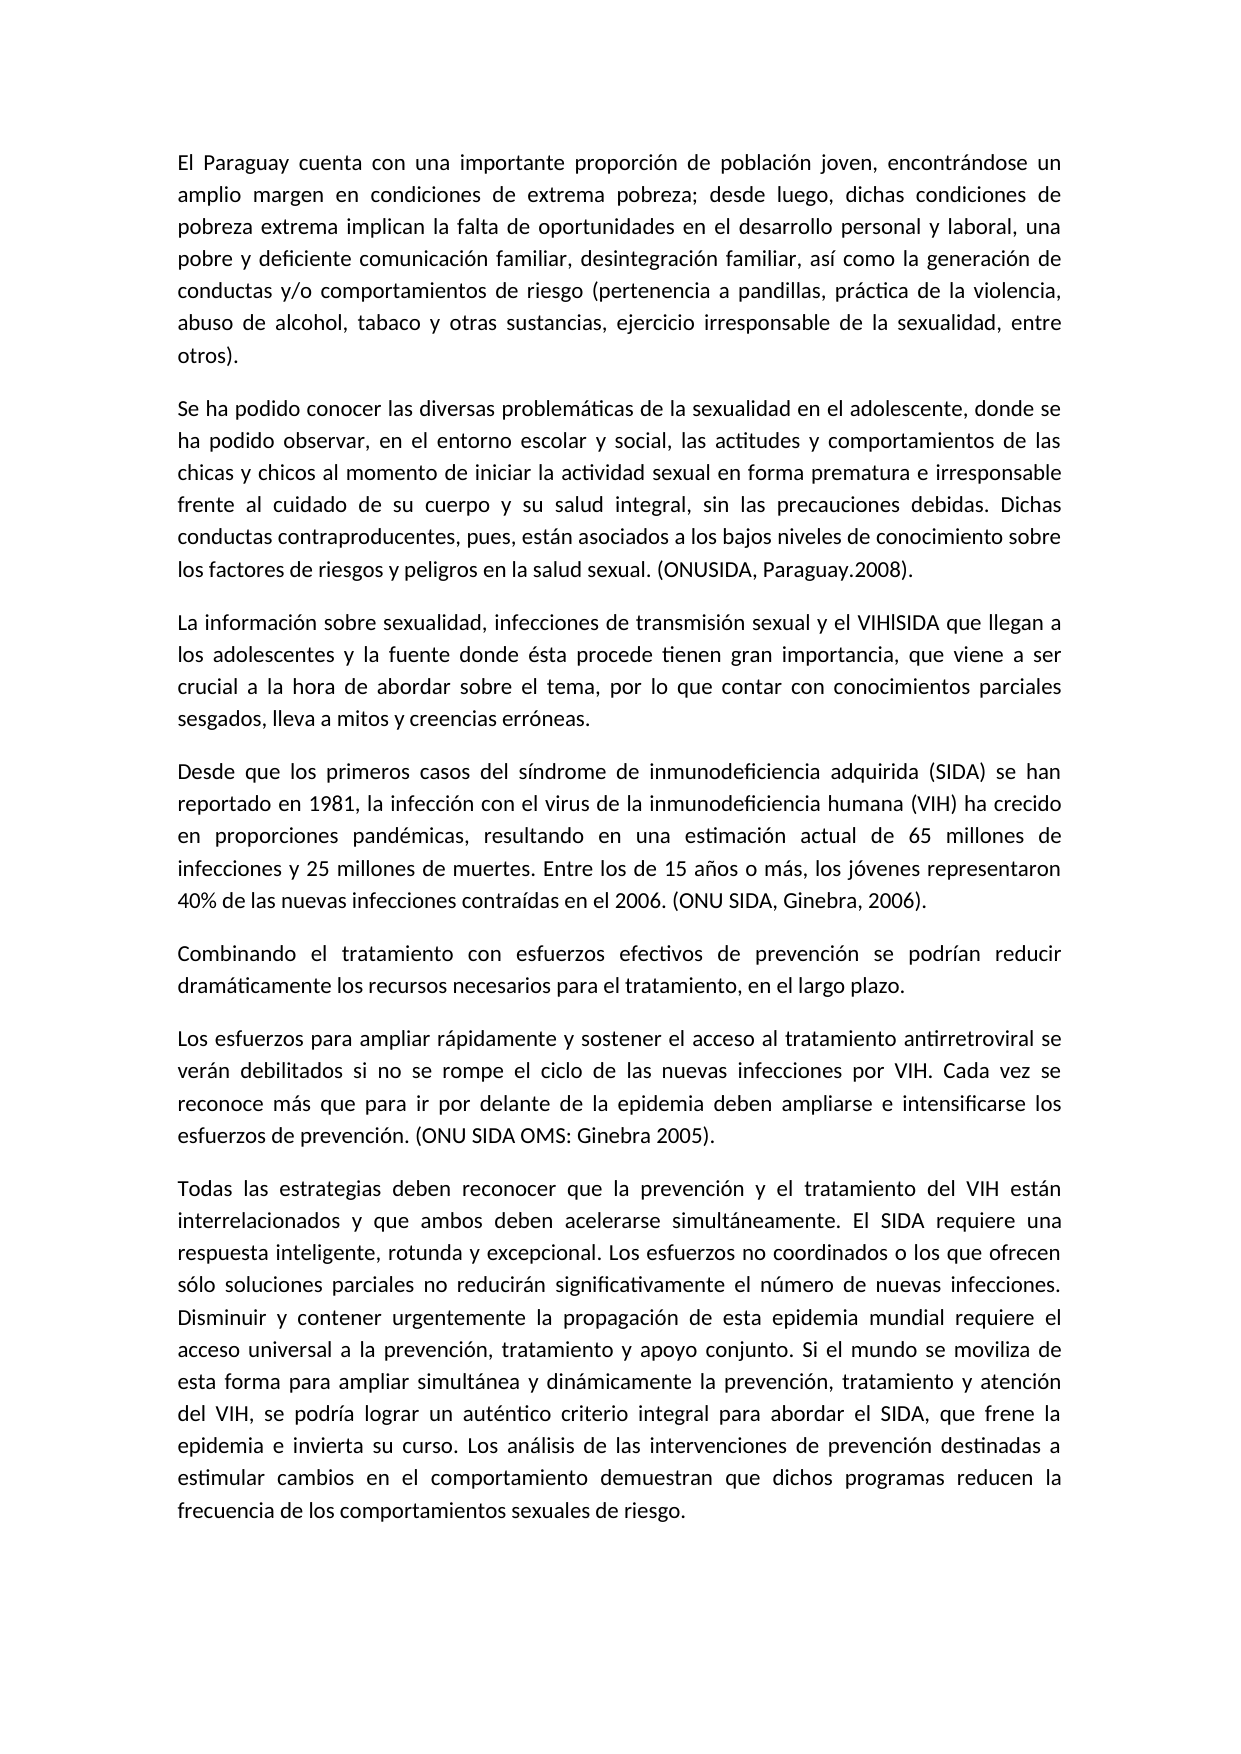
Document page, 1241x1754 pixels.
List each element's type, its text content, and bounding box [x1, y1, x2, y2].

text Se ha podido conocer las diversas problemáticas de la sexualidad en el adolescente, donde se ha podido observar, en el entorno escolar y social, las actitudes y comportamientos de las chicas y chicos al momento de iniciar la actividad sexual en forma prematura e irresponsable frente al cuidado de su cuerpo y su salud integral, sin las precauciones debidas. Dichas conductas contraproducentes, pues, están asociados a los bajos niveles de conocimiento sobre los factores de riesgos y peligros en la salud sexual. (ONUSIDA, Paraguay.2008). [177, 394, 1063, 583]
text El Paraguay cuenta con una importante proporción de población joven, encontrándose un amplio margen en condiciones de extrema pobreza; desde luego, dichas condiciones de pobreza extrema implican la falta de oportunidades en el desarrollo personal y laboral, una pobre y deficiente comunicación familiar, desintegración familiar, así como la generación de conductas y/o comportamientos de riesgo (pertenencia a pandillas, práctica de la violencia, abuso de alcohol, tabaco y otras sustancias, ejercicio irresponsable de la sexualidad, entre otros). [177, 148, 1063, 369]
text Desde que los primeros casos del síndrome de inmunodeficiencia adquirida (SIDA) se han reportado en 1981, la infección con el virus de la inmunodeficiencia humana (VIH) ha crecido en proporciones pandémicas, resultando en una estimación actual de 65 millones de infecciones y 25 millones de muertes. Entre los de 15 años o más, los jóvenes representaron 40% de las nuevas infecciones contraídas en el 2006. (ONU SIDA, Ginebra, 2006). [177, 757, 1063, 914]
text Los esfuerzos para ampliar rápidamente y sostener el acceso al tratamiento antirretroviral se verán debilitados si no se rompe el ciclo de las nuevas infecciones por VIH. Cada vez se reconoce más que para ir por delante de la epidemia deben ampliarse e intensificarse los esfuerzos de prevención. (ONU SIDA OMS: Ginebra 2005). [177, 1024, 1063, 1149]
text Combinando el tratamiento con esfuerzos efectivos de prevención se podrían reducir dramáticamente los recursos necesarios para el tratamiento, en el largo plazo. [177, 939, 1063, 999]
text Todas las estrategias deben reconocer que la prevención y el tratamiento del VIH están interrelacionados y que ambos deben acelerarse simultáneamente. El SIDA requiere una respuesta inteligente, rotunda y excepcional. Los esfuerzos no coordinados o los que ofrecen sólo soluciones parciales no reducirán significativamente el número de nuevas infecciones. Disminuir y contener urgentemente la propagación de esta epidemia mundial requiere el acceso universal a la prevención, tratamiento y apoyo conjunto. Si el mundo se moviliza de esta forma para ampliar simultánea y dinámicamente la prevención, tratamiento y atención del VIH, se podría lograr un auténtico criterio integral para abordar el SIDA, que frene la epidemia e invierta su curso. Los análisis de las intervenciones de prevención destinadas a estimular cambios en el comportamiento demuestran que dichos programas reducen la frecuencia de los comportamientos sexuales de riesgo. [177, 1174, 1063, 1524]
text La información sobre sexualidad, infecciones de transmisión sexual y el VIHlSIDA que llegan a los adolescentes y la fuente donde ésta procede tienen gran importancia, que viene a ser crucial a la hora de abordar sobre el tema, por lo que contar con conocimientos parciales sesgados, lleva a mitos y creencias erróneas. [177, 608, 1063, 732]
